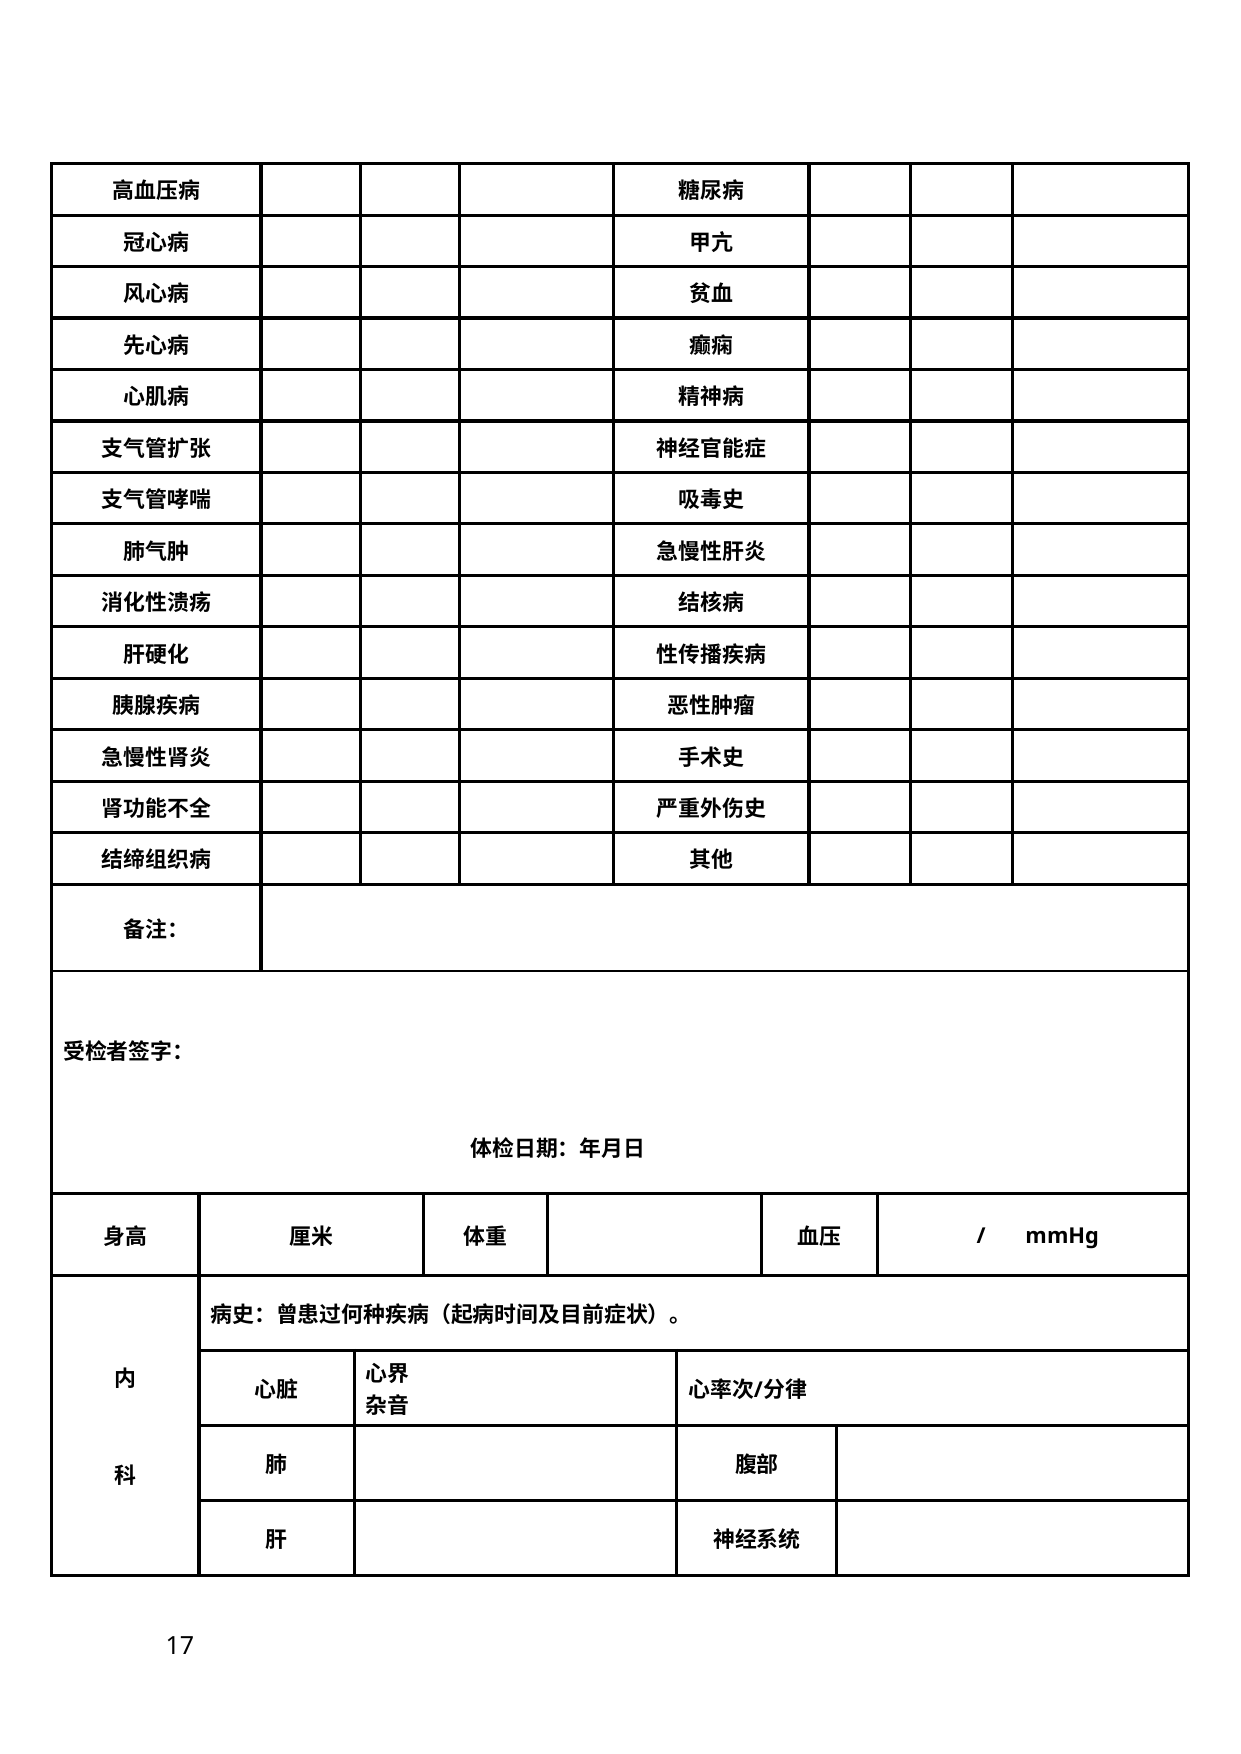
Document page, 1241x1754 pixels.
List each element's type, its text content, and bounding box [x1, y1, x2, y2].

table_cell [811, 320, 909, 368]
table_cell [1014, 731, 1187, 779]
table_cell [362, 165, 458, 213]
table_cell [461, 680, 612, 728]
table_cell [362, 731, 458, 779]
table_cell [811, 680, 909, 728]
table_cell [362, 268, 458, 316]
table_cell 贫血 [615, 268, 807, 316]
table_cell 心界 杂音 [356, 1352, 675, 1424]
table_cell [263, 783, 359, 831]
table_cell [1014, 423, 1187, 471]
table_cell [1014, 268, 1187, 316]
table_cell [1014, 783, 1187, 831]
table_cell 心脏 [201, 1352, 353, 1424]
table_cell [362, 577, 458, 625]
table_cell [263, 423, 359, 471]
table_cell 心肌病 [53, 371, 259, 419]
table_cell 急慢性肾炎 [53, 731, 259, 779]
table_cell [1014, 371, 1187, 419]
table_cell [838, 1502, 1187, 1574]
table_cell 甲亢 [615, 217, 807, 265]
table_cell [362, 320, 458, 368]
table_cell [811, 783, 909, 831]
table_cell [912, 320, 1011, 368]
table_cell [362, 628, 458, 677]
table_cell 神经系统 [678, 1502, 835, 1574]
table_cell [263, 731, 359, 779]
table_cell [811, 525, 909, 574]
table_cell 吸毒史 [615, 474, 807, 522]
table_cell 支气管哮喘 [53, 474, 259, 522]
table_cell [461, 525, 612, 574]
table_cell [263, 628, 359, 677]
table_cell 体重 [425, 1195, 546, 1274]
table_cell [263, 525, 359, 574]
table_cell 肺 [201, 1427, 353, 1499]
table_cell [461, 783, 612, 831]
table_cell [362, 525, 458, 574]
table_cell [912, 731, 1011, 779]
table_cell 支气管扩张 [53, 423, 259, 471]
table_cell [1014, 628, 1187, 677]
table_cell 肺气肿 [53, 525, 259, 574]
table_cell 糖尿病 [615, 165, 807, 213]
table_cell [356, 1502, 675, 1574]
table_cell [811, 371, 909, 419]
table_cell [263, 371, 359, 419]
table_cell [1014, 165, 1187, 213]
table_cell 癫痫 [615, 320, 807, 368]
table_cell 受检者签字： 体检日期：年月日 [53, 972, 1187, 1192]
table_cell [461, 577, 612, 625]
table_cell [811, 165, 909, 213]
table_cell [811, 628, 909, 677]
table_cell [912, 423, 1011, 471]
table_cell 神经官能症 [615, 423, 807, 471]
table_cell [1014, 834, 1187, 882]
table_cell 病史：曾患过何种疾病（起病时间及目前症状）。 [201, 1277, 1187, 1349]
table_cell 公斤 [549, 1195, 760, 1274]
table_cell [912, 628, 1011, 677]
table_cell [263, 217, 359, 265]
table_cell [362, 423, 458, 471]
table_cell [263, 577, 359, 625]
table_cell 厘米 [201, 1195, 422, 1274]
table_cell [461, 423, 612, 471]
table_cell [912, 680, 1011, 728]
table_cell 高血压病 [53, 165, 259, 213]
table_cell 肝硬化 [53, 628, 259, 677]
table_cell 风心病 [53, 268, 259, 316]
table_cell 精神病 [615, 371, 807, 419]
table_cell [461, 628, 612, 677]
table_cell [362, 783, 458, 831]
table_cell [811, 423, 909, 471]
table_cell [912, 165, 1011, 213]
table_cell [263, 886, 1187, 970]
table_cell [362, 834, 458, 882]
table_cell [912, 525, 1011, 574]
table_cell [362, 371, 458, 419]
table_cell 先心病 [53, 320, 259, 368]
table_cell 胰腺疾病 [53, 680, 259, 728]
table_cell [912, 217, 1011, 265]
table_cell 肝 [201, 1502, 353, 1574]
table_cell 冠心病 [53, 217, 259, 265]
table_cell [362, 474, 458, 522]
table_cell [1014, 320, 1187, 368]
table_cell [461, 834, 612, 882]
table_cell [912, 371, 1011, 419]
table_cell 其他 [615, 834, 807, 882]
table_cell [912, 474, 1011, 522]
table_cell [1014, 217, 1187, 265]
table_cell 性传播疾病 [615, 628, 807, 677]
table_cell 消化性溃疡 [53, 577, 259, 625]
table_cell 内 科 [53, 1277, 197, 1574]
table_cell 身高 [53, 1195, 197, 1274]
table_cell 肾功能不全 [53, 783, 259, 831]
table_cell [811, 834, 909, 882]
table_cell / mmHg [879, 1195, 1187, 1274]
table_cell [811, 577, 909, 625]
table_cell [263, 680, 359, 728]
table_cell [263, 320, 359, 368]
table_cell [811, 217, 909, 265]
table_cell [356, 1427, 675, 1499]
table_cell [362, 217, 458, 265]
table_cell [811, 731, 909, 779]
table_cell [263, 268, 359, 316]
table_cell [1014, 525, 1187, 574]
table_cell [1014, 577, 1187, 625]
table_cell 急慢性肝炎 [615, 525, 807, 574]
table_cell [461, 731, 612, 779]
table_cell [461, 371, 612, 419]
table_cell [912, 834, 1011, 882]
table_cell [811, 474, 909, 522]
table_cell [461, 217, 612, 265]
table_cell [362, 680, 458, 728]
table_cell [461, 165, 612, 213]
table_cell [912, 783, 1011, 831]
table_cell 结缔组织病 [53, 834, 259, 882]
table_cell 手术史 [615, 731, 807, 779]
table_cell 恶性肿瘤 [615, 680, 807, 728]
table_cell 备注： [53, 886, 259, 970]
table_cell 心率次/分律 [678, 1352, 1187, 1424]
table_cell [461, 268, 612, 316]
table_cell [1014, 474, 1187, 522]
table_cell [263, 474, 359, 522]
table_cell 腹部 [678, 1427, 835, 1499]
table_cell [811, 268, 909, 316]
table_cell 结核病 [615, 577, 807, 625]
table_cell [838, 1427, 1187, 1499]
table_cell [912, 268, 1011, 316]
table_cell [263, 165, 359, 213]
table_cell [461, 320, 612, 368]
table_cell [461, 474, 612, 522]
table_cell [1014, 680, 1187, 728]
table_cell [263, 834, 359, 882]
table_cell [912, 577, 1011, 625]
table_cell 血压 [763, 1195, 876, 1274]
table_cell 严重外伤史 [615, 783, 807, 831]
